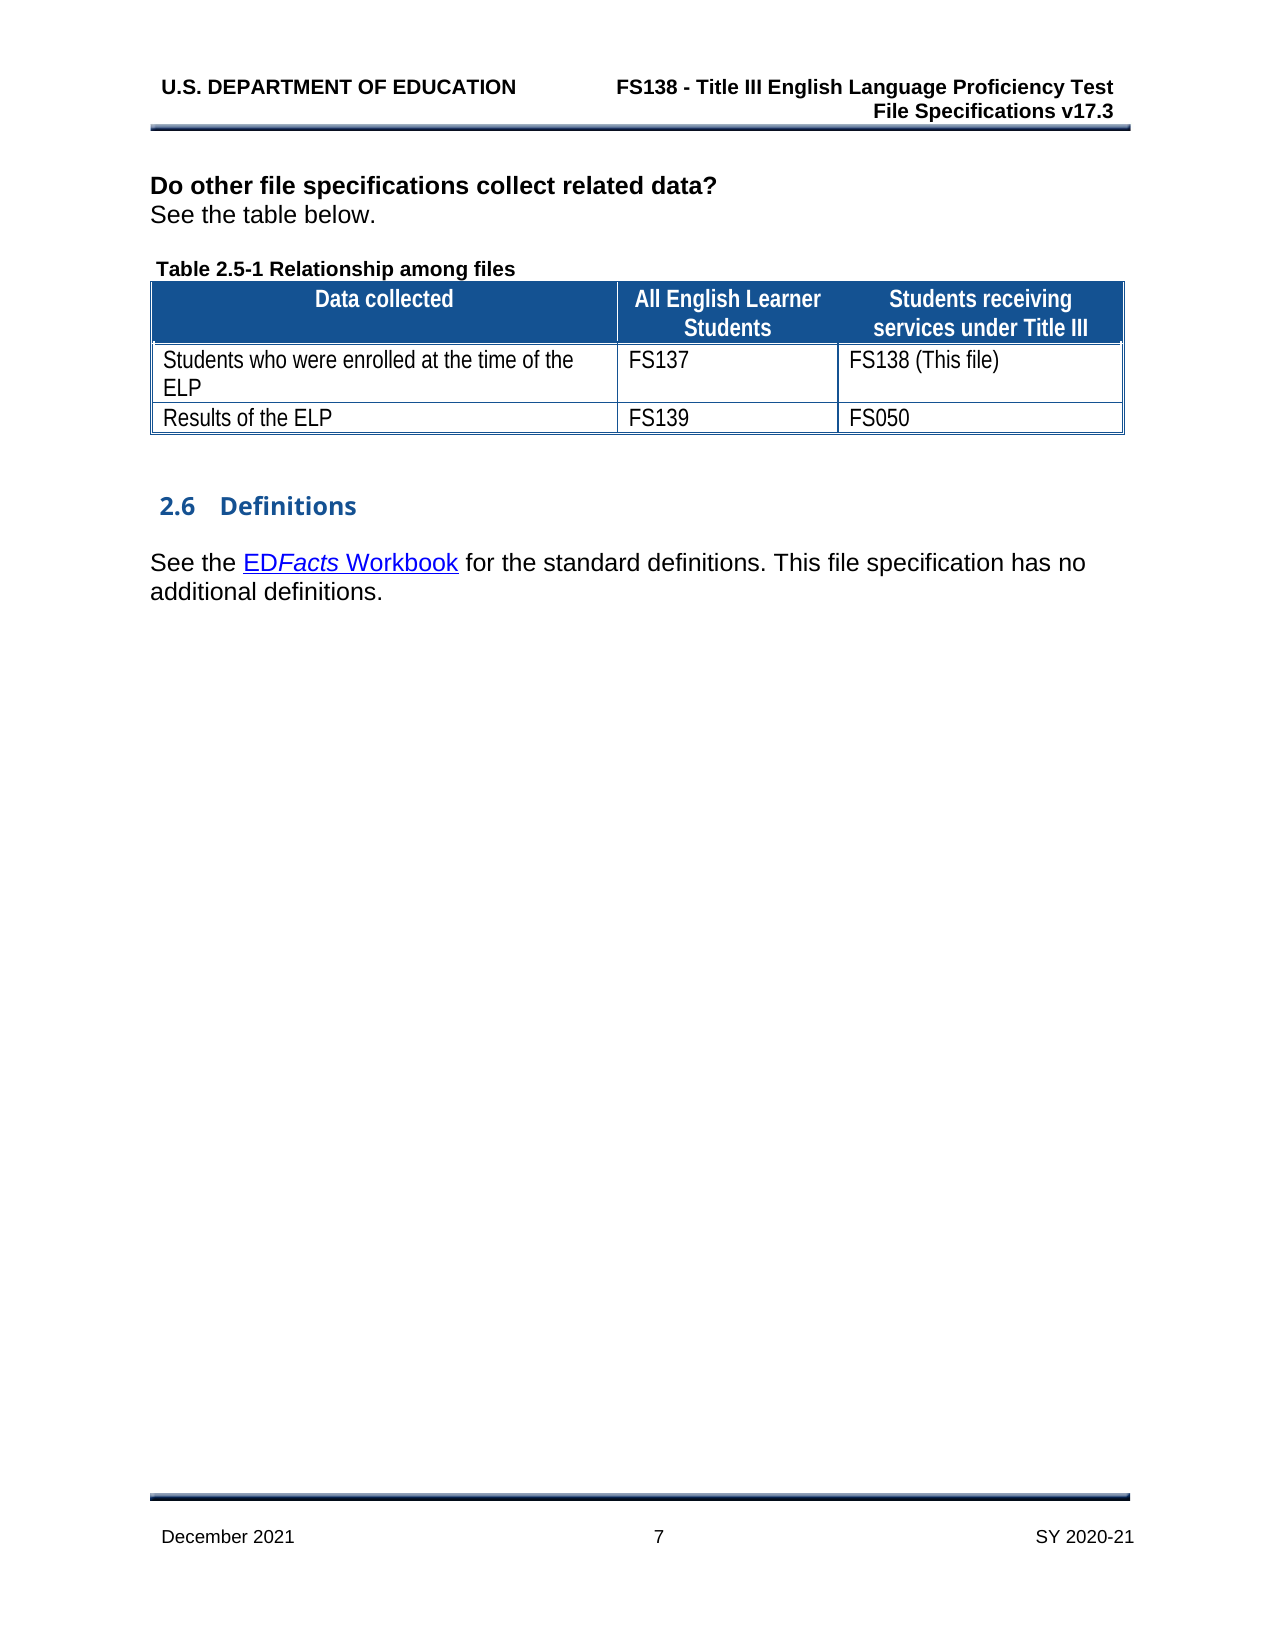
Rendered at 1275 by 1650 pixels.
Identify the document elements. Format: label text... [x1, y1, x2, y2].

table_cell Results of the ELP [153, 403, 617, 432]
picture [150, 122, 1138, 131]
picture [150, 1493, 1130, 1501]
table_cell Students who were enrolled at the time of the ELP [153, 341, 617, 402]
table_cell FS139 [618, 403, 837, 432]
table_cell FS137 [618, 345, 837, 402]
table_cell FS138 (This file) [839, 341, 1122, 402]
text See the table below. [150, 199, 1125, 228]
text Table 2.5-1 Relationship among files [150, 257, 1125, 281]
text See the EDFacts Workbook for the standard definitions. This file specification has no additional definitions. [150, 548, 1125, 606]
subtitle Definitions [159, 489, 1125, 523]
table_header Students receiving services under Title III [838, 284, 1122, 341]
table_cell FS050 [839, 403, 1122, 432]
table_header Data collected [153, 284, 617, 341]
text Do other file specifications collect related data? [150, 171, 1125, 199]
table_header All English Learner Students [618, 282, 838, 341]
